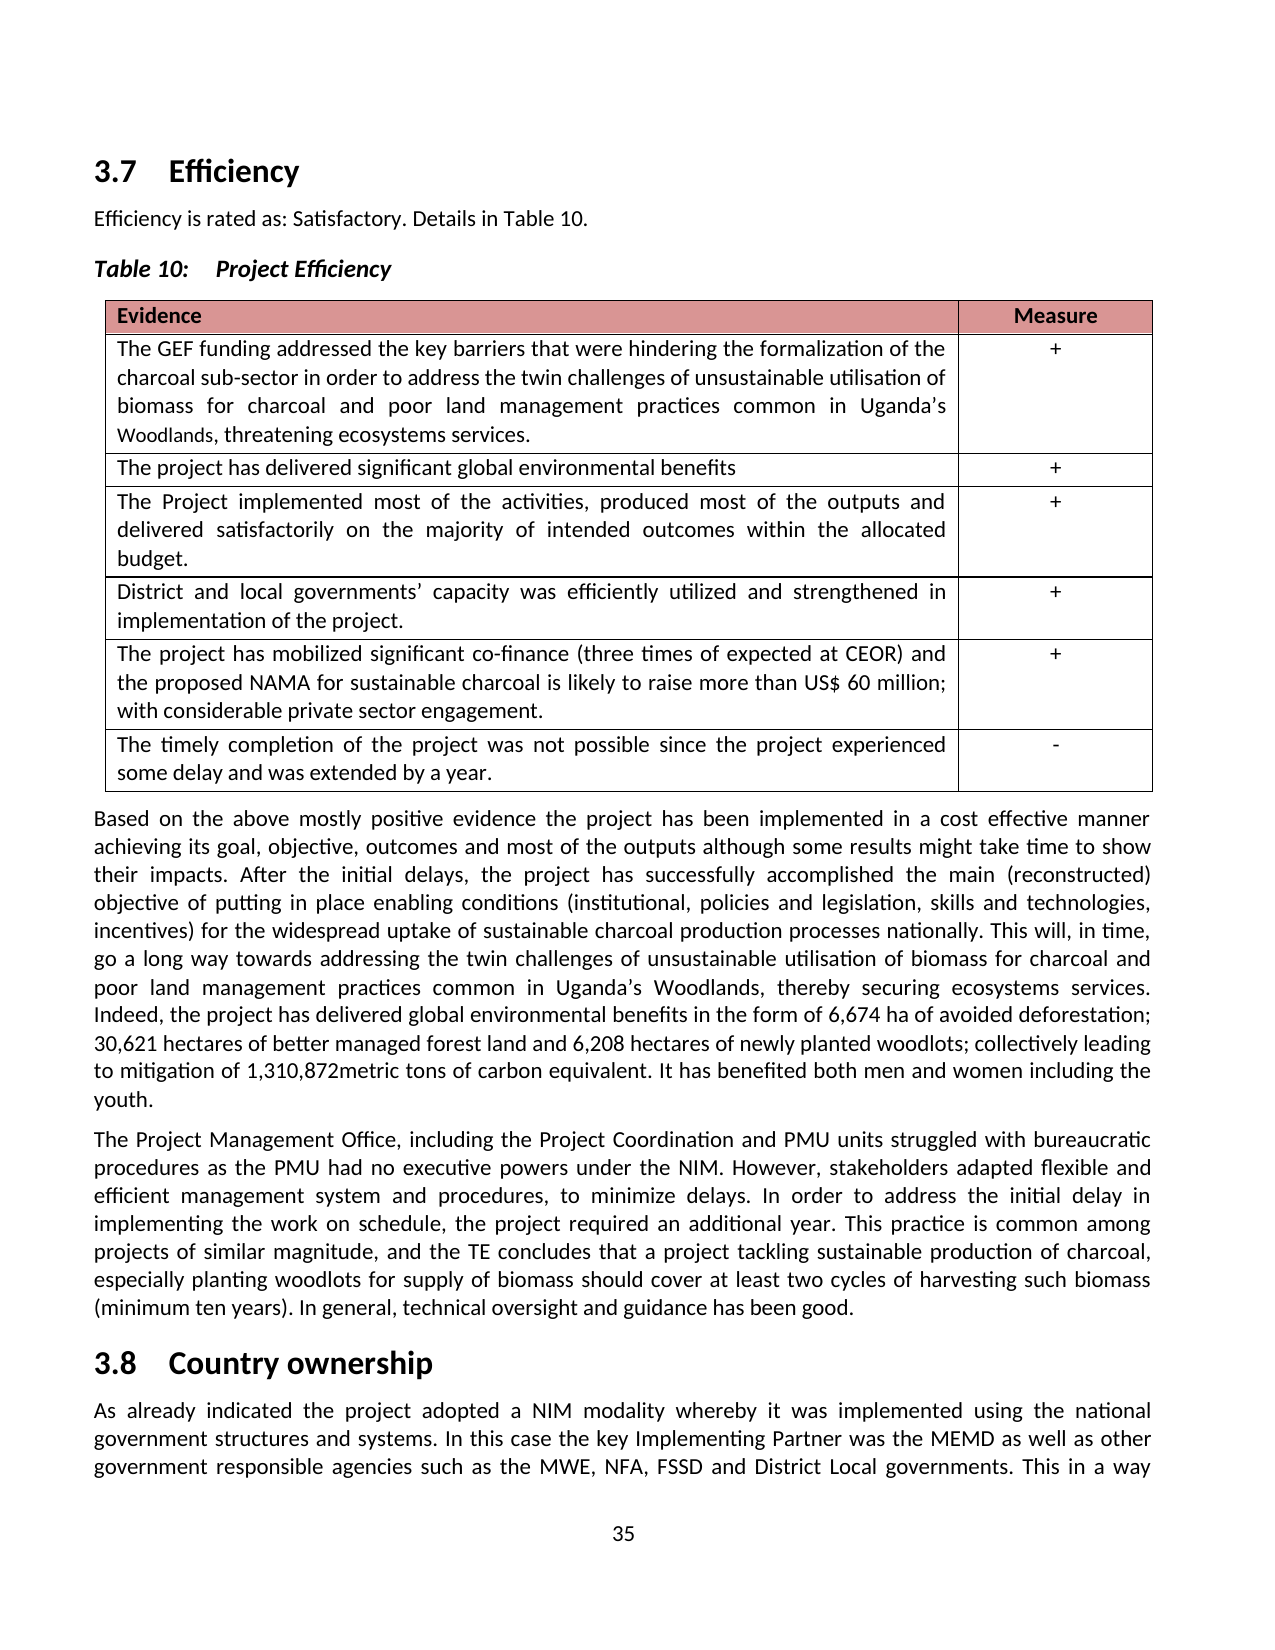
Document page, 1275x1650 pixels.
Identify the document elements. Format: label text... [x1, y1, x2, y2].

table_header Evidence [106, 301, 958, 333]
table_cell The project has delivered significant global environmental benefits [106, 454, 958, 486]
table_cell The timely completion of the project was not possible since the project experienced some delay and was extended by a year. [106, 730, 958, 791]
table_cell The Project implemented most of the activities, produced most of the outputs and delivered satisfactorily on the majority of intended outcomes within the allocated budget. [106, 487, 958, 576]
table_cell The GEF funding addressed the key barriers that were hindering the formalization of the charcoal sub-sector in order to address the twin challenges of unsustainable utilisation of biomass for charcoal and poor land management practices common in Uganda’s Woodlands, threatening ecosystems services. [106, 335, 958, 452]
text The Project Management Office, including the Project Coordination and PMU units struggled with bureaucratic procedures as the PMU had no executive powers under the NIM. However, stakeholders adapted flexible and efficient management system and procedures, to minimize delays. In order to address the initial delay in implementing the work on schedule, the project required an additional year. This practice is common among projects of similar magnitude, and the TE concludes that a project tackling sustainable production of charcoal, especially planting woodlots for supply of biomass should cover at least two cycles of harvesting such biomass (minimum ten years). In general, technical oversight and guidance has been good. [94, 1125, 1153, 1321]
table_cell + [959, 487, 1152, 576]
table_cell + [959, 454, 1152, 486]
table_cell The project has mobilized significant co-finance (three times of expected at CEOR) and the proposed NAMA for sustainable charcoal is likely to raise more than US$ 60 million; with considerable private sector engagement. [106, 640, 958, 729]
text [94, 1396, 1153, 1480]
text Based on the above mostly positive evidence the project has been implemented in a cost effective manner achieving its goal, objective, outcomes and most of the outputs although some results might take time to show their impacts. After the initial delays, the project has successfully accomplished the main (reconstructed) objective of putting in place enabling conditions (institutional, policies and legislation, skills and technologies, incentives) for the widespread uptake of sustainable charcoal production processes nationally. This will, in time, go a long way towards addressing the twin challenges of unsustainable utilisation of biomass for charcoal and poor land management practices common in Uganda’s Woodlands, thereby securing ecosystems services. Indeed, the project has delivered global environmental benefits in the form of 6,674 ha of avoided deforestation; 30,621 hectares of better managed forest land and 6,208 hectares of newly planted woodlots; collectively leading to mitigation of 1,310,872metric tons of carbon equivalent. It has benefited both men and women including the youth. [94, 804, 1153, 1113]
table_cell - [959, 730, 1152, 791]
subtitle Efficiency [94, 150, 1153, 191]
table_cell District and local governments’ capacity was efficiently utilized and strengthened in implementation of the project. [106, 578, 958, 638]
subtitle Country ownership [94, 1342, 1153, 1383]
table_header Measure [959, 301, 1152, 333]
table_cell + [959, 640, 1152, 729]
table_cell + [959, 578, 1152, 638]
text Efficiency is rated as: Satisfactory. Details in Table 10. [94, 204, 1153, 232]
text Table 10: Project Efficiency [94, 253, 1153, 283]
table_cell + [959, 335, 1152, 452]
